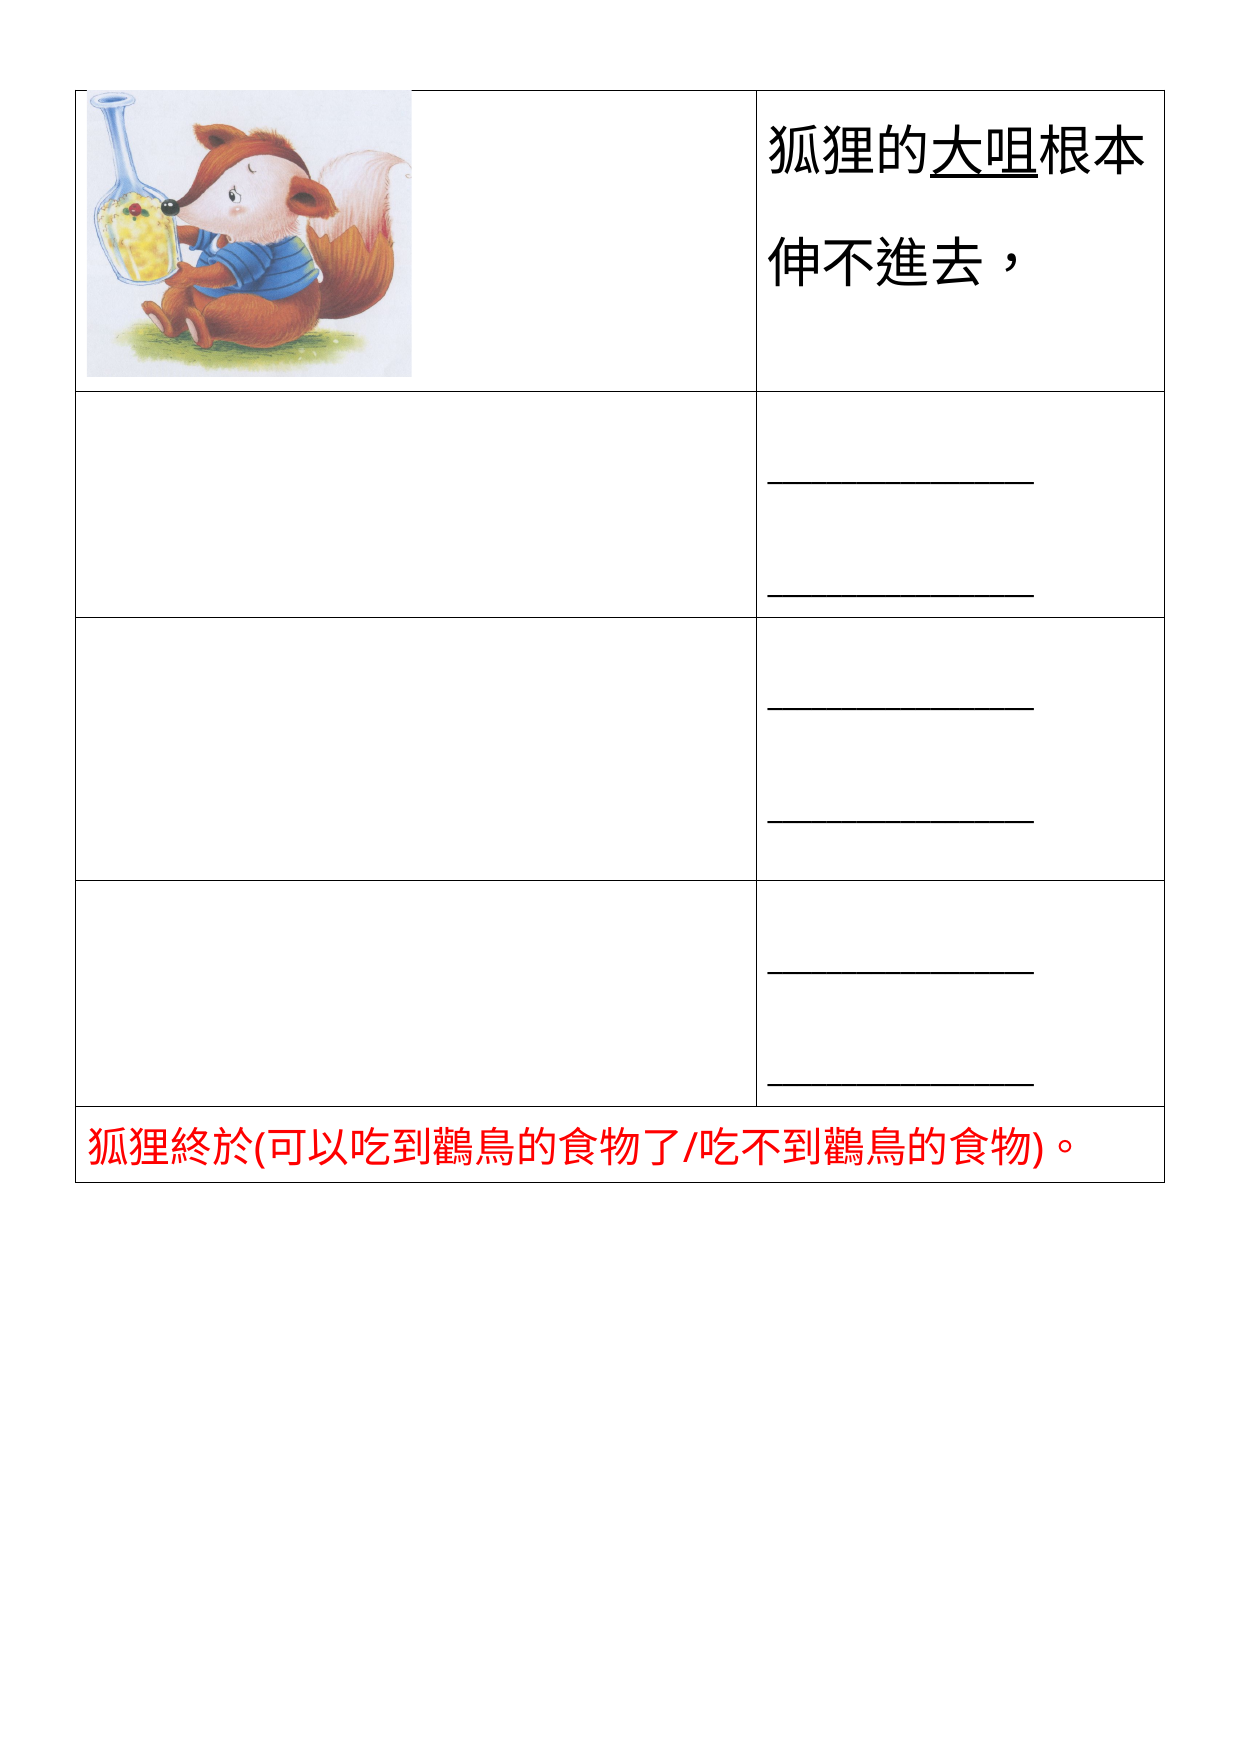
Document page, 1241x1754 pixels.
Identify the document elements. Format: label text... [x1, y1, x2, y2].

table_header [76, 91, 756, 391]
table_cell [76, 392, 756, 617]
picture [86, 90, 412, 377]
table_cell __________________ __________________ [757, 392, 1164, 617]
table_cell __________________ __________________ [757, 881, 1164, 1106]
table_cell __________________ __________________ [757, 618, 1164, 880]
table_cell [76, 618, 756, 880]
table_header 狐狸的大咀根本伸不進去， [757, 91, 1164, 391]
table_cell [76, 881, 756, 1106]
table_cell 狐狸終於(可以吃到鸛鳥的食物了/吃不到鸛鳥的食物)。 [76, 1107, 1164, 1182]
